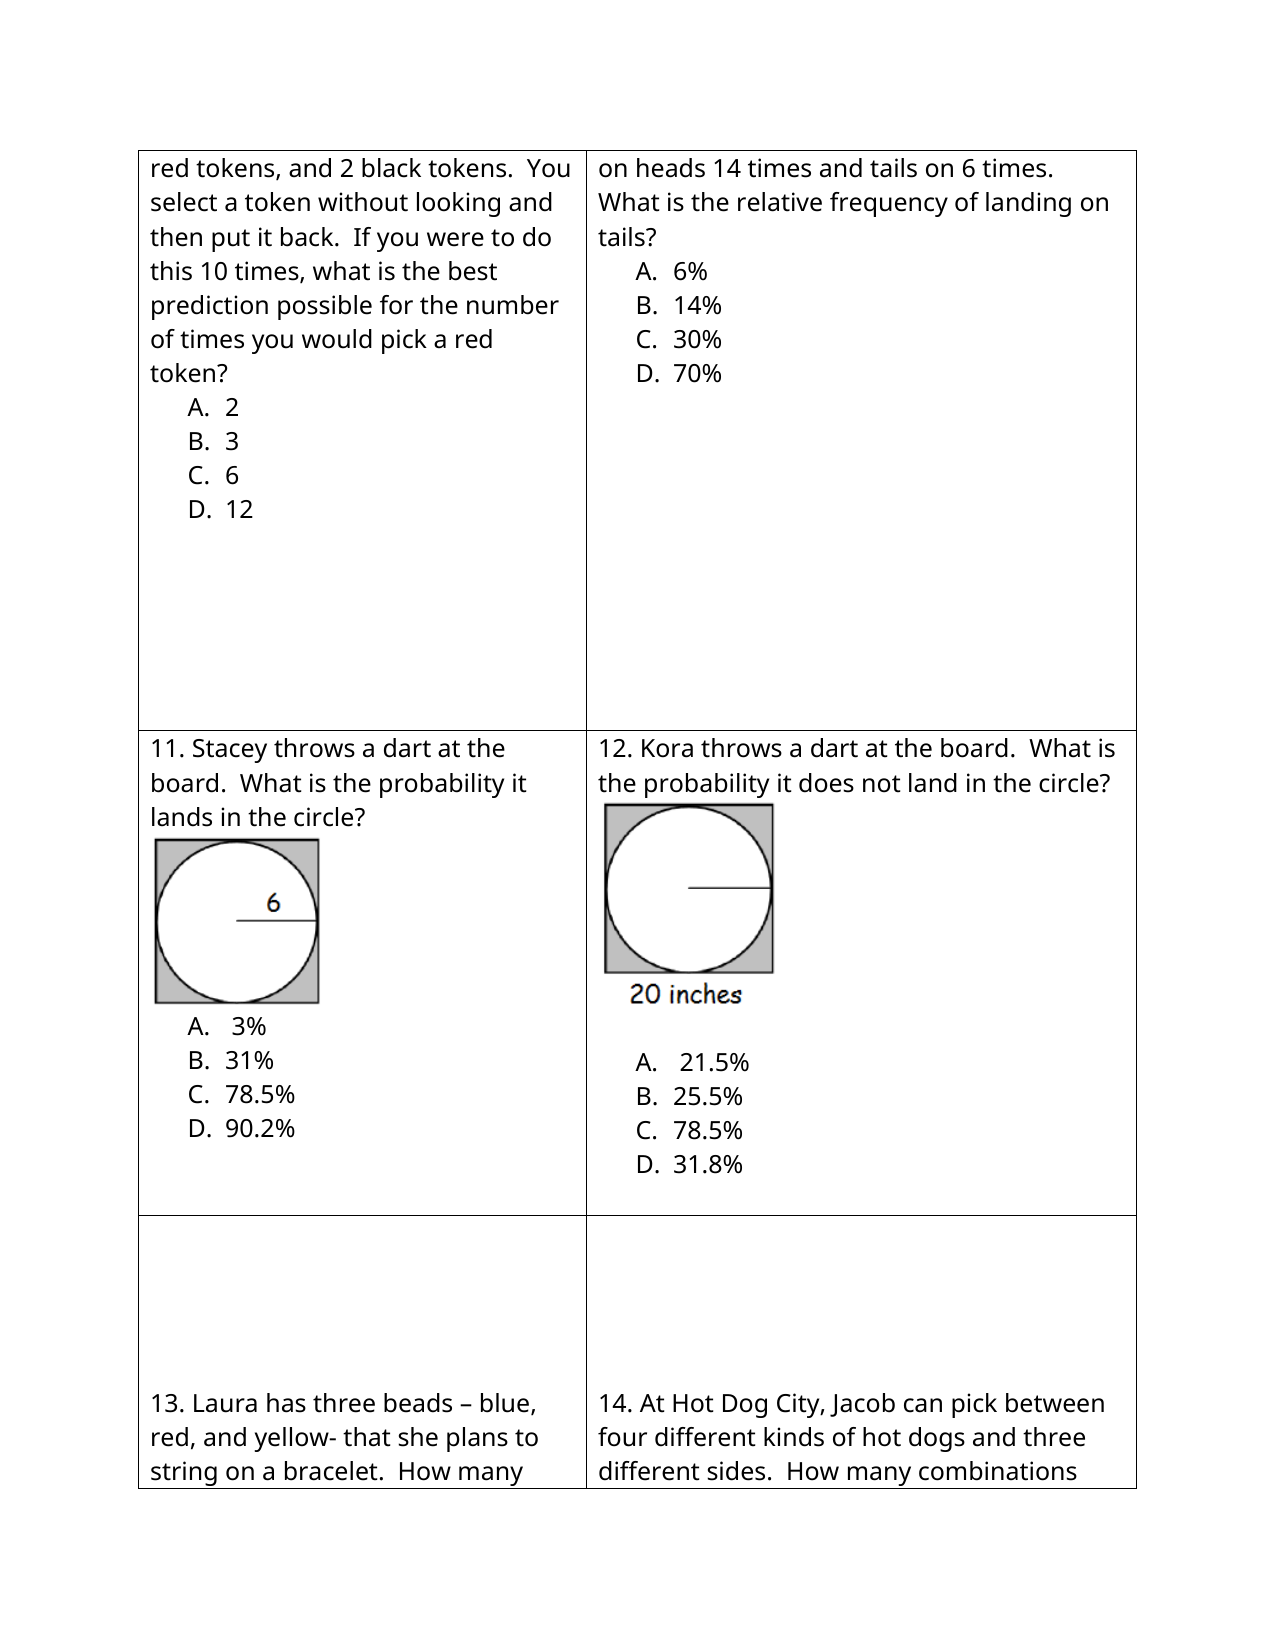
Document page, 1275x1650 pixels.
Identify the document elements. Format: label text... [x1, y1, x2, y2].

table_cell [139, 1216, 586, 1488]
picture [597, 799, 783, 1011]
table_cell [587, 151, 1136, 730]
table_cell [587, 1216, 1136, 1488]
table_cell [139, 151, 586, 730]
picture [150, 833, 325, 1009]
table_cell 11. Stacey throws a dart at the board. What is the probability it lands in the circle? 3% 31% 78.5% 90.2% [139, 731, 586, 1214]
table_cell 12. Kora throws a dart at the board. What is the probability it does not land in the circle? 21.5% 25.5% 78.5% 31.8% [587, 731, 1136, 1214]
